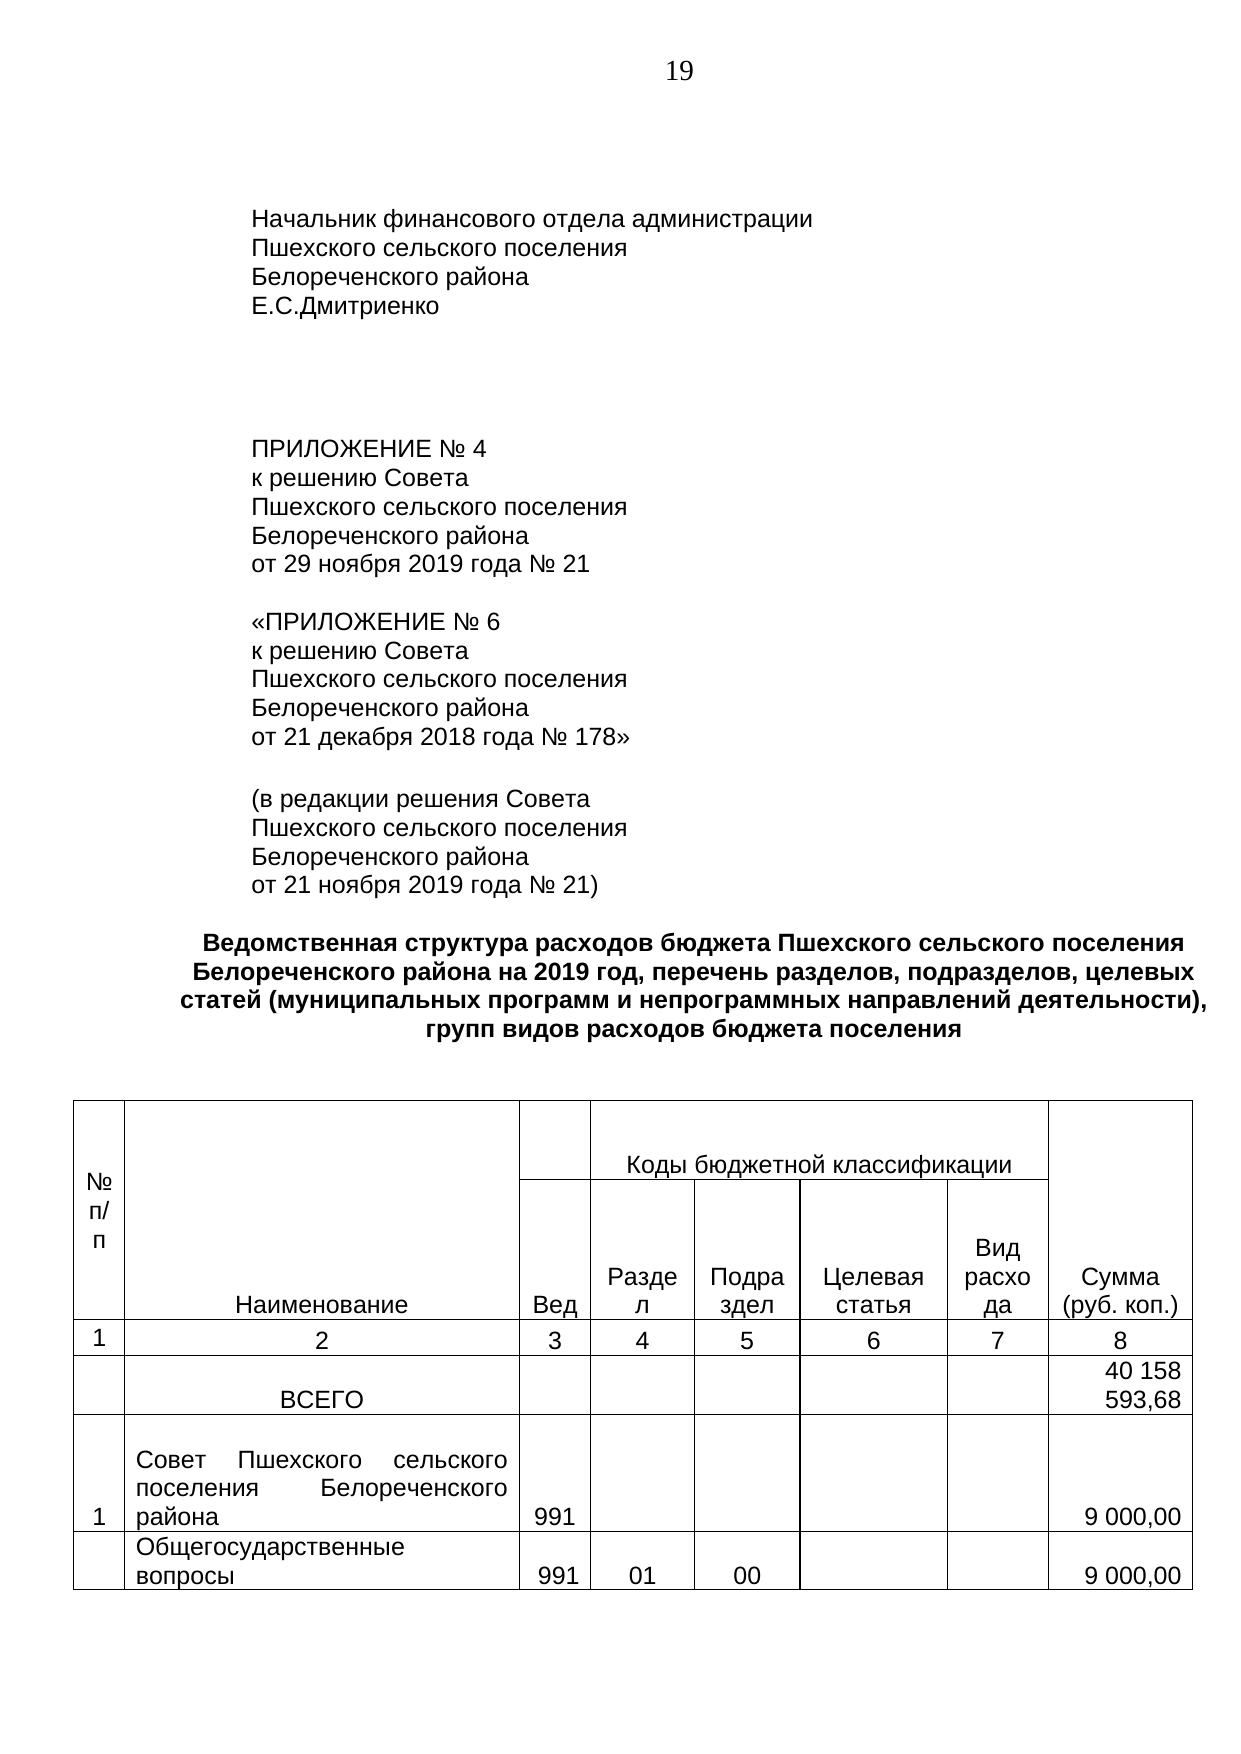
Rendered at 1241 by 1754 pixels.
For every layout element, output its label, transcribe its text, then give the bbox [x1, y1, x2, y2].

table_cell [801, 1532, 947, 1589]
table_cell [74, 1356, 124, 1414]
table_cell Подраздел [695, 1180, 799, 1319]
table_cell [695, 1415, 799, 1531]
text от 21 ноября 2019 года № 21) [251, 870, 1240, 899]
text Пшехского сельского поселения [251, 664, 1240, 693]
table_cell [591, 1415, 694, 1531]
table_cell 991 [520, 1532, 590, 1589]
text ПРИЛОЖЕНИЕ № 4 [251, 434, 1240, 463]
table_header Коды бюджетной классификации [591, 1101, 1048, 1178]
table_cell Совет Пшехского сельского поселения Белореченского района [125, 1415, 519, 1531]
table_cell 991 [520, 1415, 590, 1531]
table_cell [591, 1356, 694, 1414]
table_cell 3 [520, 1320, 590, 1355]
table_cell 2 [125, 1320, 519, 1355]
text Пшехского сельского поселения [251, 233, 1181, 262]
table_cell 1 [74, 1415, 124, 1531]
table_cell [801, 1356, 947, 1414]
text Пшехского сельского поселения [251, 492, 1240, 521]
table_cell Раздел [591, 1180, 694, 1319]
table_cell [948, 1532, 1048, 1589]
table_cell Вид расхода [948, 1180, 1048, 1319]
table_header № п/п [74, 1101, 124, 1319]
table_cell [520, 1356, 590, 1414]
text к решению Совета [251, 636, 1240, 664]
table_cell Целевая статья [801, 1180, 947, 1319]
table_cell 9 000,00 [1049, 1532, 1192, 1589]
table_cell [948, 1415, 1048, 1531]
table_cell 1 [74, 1320, 124, 1355]
table_cell 40 158 593,68 [1049, 1356, 1192, 1414]
table_cell [74, 1532, 124, 1589]
table_cell ВСЕГО [125, 1356, 519, 1414]
table_cell 6 [801, 1320, 947, 1355]
table_cell [948, 1356, 1048, 1414]
text «ПРИЛОЖЕНИЕ № 6 [251, 607, 1240, 636]
table_cell 00 [695, 1532, 799, 1589]
text Ведомственная структура расходов бюджета Пшехского сельского поселения Белореченского района на 2019 год, перечень разделов, подразделов, целевых статей (муниципальных программ и непрограммных направлений деятельности), групп видов расходов бюджета поселения [177, 928, 1211, 1043]
text от 21 декабря 2018 года № 178» [251, 722, 1240, 751]
text к решению Совета [251, 463, 1240, 492]
text Пшехского сельского поселения [251, 813, 1240, 842]
table_cell [801, 1415, 947, 1531]
table_header [520, 1101, 590, 1178]
table_cell 5 [695, 1320, 799, 1355]
table_cell 8 [1049, 1320, 1192, 1355]
text Е.С.Дмитриенко [251, 291, 1181, 319]
text от 29 ноября 2019 года № 21 [251, 549, 1240, 578]
text Белореченского района [251, 521, 1240, 549]
text Белореченского района [251, 842, 1240, 870]
table_cell 7 [948, 1320, 1048, 1355]
table_header Сумма (руб. коп.) [1049, 1101, 1192, 1319]
table_cell Общегосударственные вопросы [125, 1532, 519, 1589]
text (в редакции решения Совета [251, 784, 1240, 813]
text Белореченского района [251, 262, 1181, 291]
table_cell 4 [591, 1320, 694, 1355]
table_cell [695, 1356, 799, 1414]
table_cell Вед [520, 1180, 590, 1319]
text Белореченского района [251, 693, 1240, 722]
text Начальник финансового отдела администрации [251, 204, 1181, 233]
table_cell 01 [591, 1532, 694, 1589]
table_cell 9 000,00 [1049, 1415, 1192, 1531]
table_header Наименование [125, 1101, 519, 1319]
